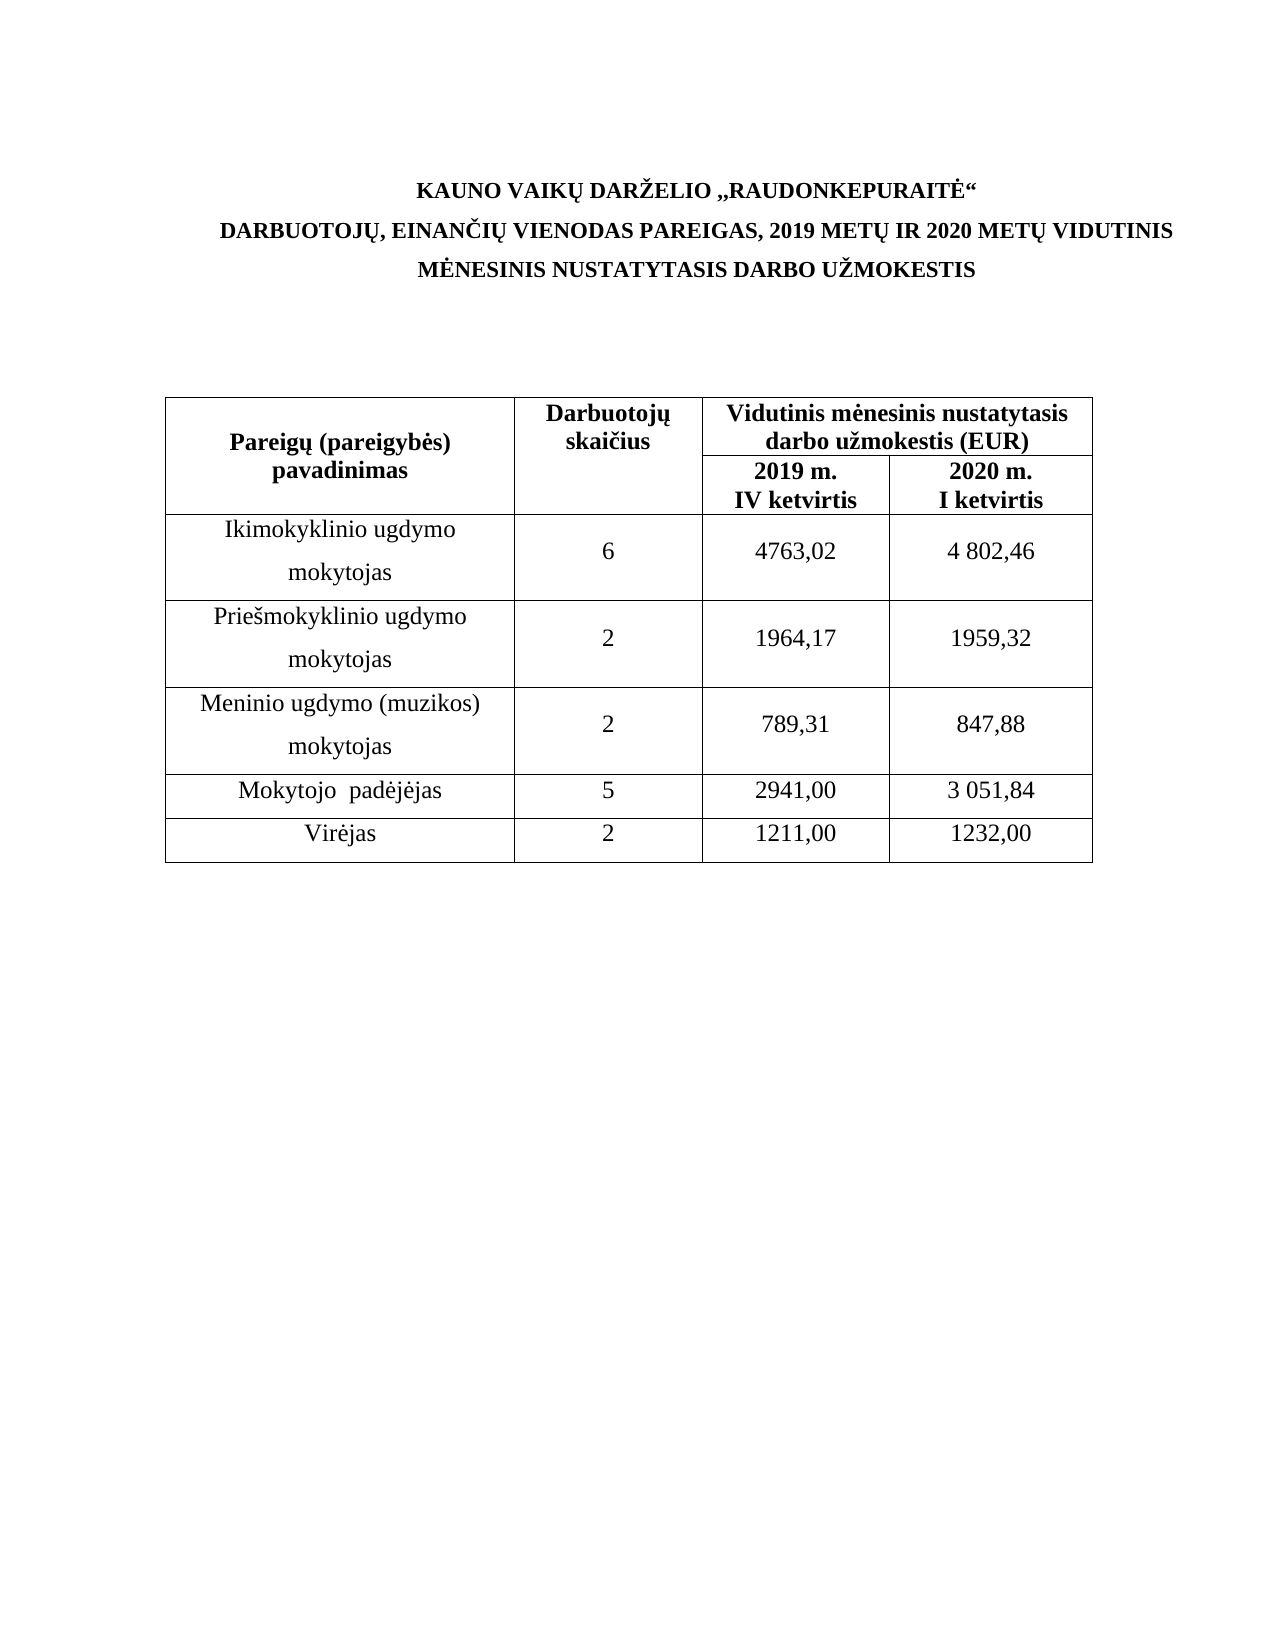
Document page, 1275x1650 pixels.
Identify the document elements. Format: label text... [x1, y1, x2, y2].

table_cell 2019 m. IV ketvirtis [703, 456, 889, 513]
table_cell 2020 m. I ketvirtis [890, 456, 1092, 513]
table_cell 1232,00 [890, 819, 1092, 862]
table_cell 1964,17 [703, 601, 889, 687]
table_cell 2941,00 [703, 775, 889, 818]
table_cell Meninio ugdymo (muzikos) mokytojas [166, 688, 514, 774]
table_cell 1959,32 [890, 601, 1092, 687]
table_cell 5 [515, 775, 702, 818]
table_cell 2 [515, 688, 702, 774]
table_cell Virėjas [166, 819, 514, 862]
table_cell 789,31 [703, 688, 889, 774]
table_cell 4763,02 [703, 515, 889, 600]
table_cell 1211,00 [703, 819, 889, 862]
text DARBUOTOJŲ, EINANČIŲ VIENODAS PAREIGAS, 2019 METŲ IR 2020 METŲ VIDUTINIS MĖNESINIS NUSTATYTASIS DARBO UŽMOKESTIS [177, 217, 1216, 282]
table_cell 2 [515, 819, 702, 862]
table_cell 3 051,84 [890, 775, 1092, 818]
table_header Vidutinis mėnesinis nustatytasis darbo užmokestis (EUR) [703, 398, 1092, 455]
text KAUNO VAIKŲ DARŽELIO ,,RAUDONKEPURAITĖ“ [177, 177, 1216, 203]
table_header Pareigų (pareigybės) pavadinimas [166, 398, 514, 513]
table_header Darbuotojų skaičius [515, 398, 702, 513]
table_cell 4 802,46 [890, 515, 1092, 600]
table_cell Ikimokyklinio ugdymo mokytojas [166, 515, 514, 600]
table_cell Mokytojo padėjėjas [166, 775, 514, 818]
table_cell 6 [515, 515, 702, 600]
table_cell 847,88 [890, 688, 1092, 774]
table_cell 2 [515, 601, 702, 687]
table_cell Priešmokyklinio ugdymo mokytojas [166, 601, 514, 687]
